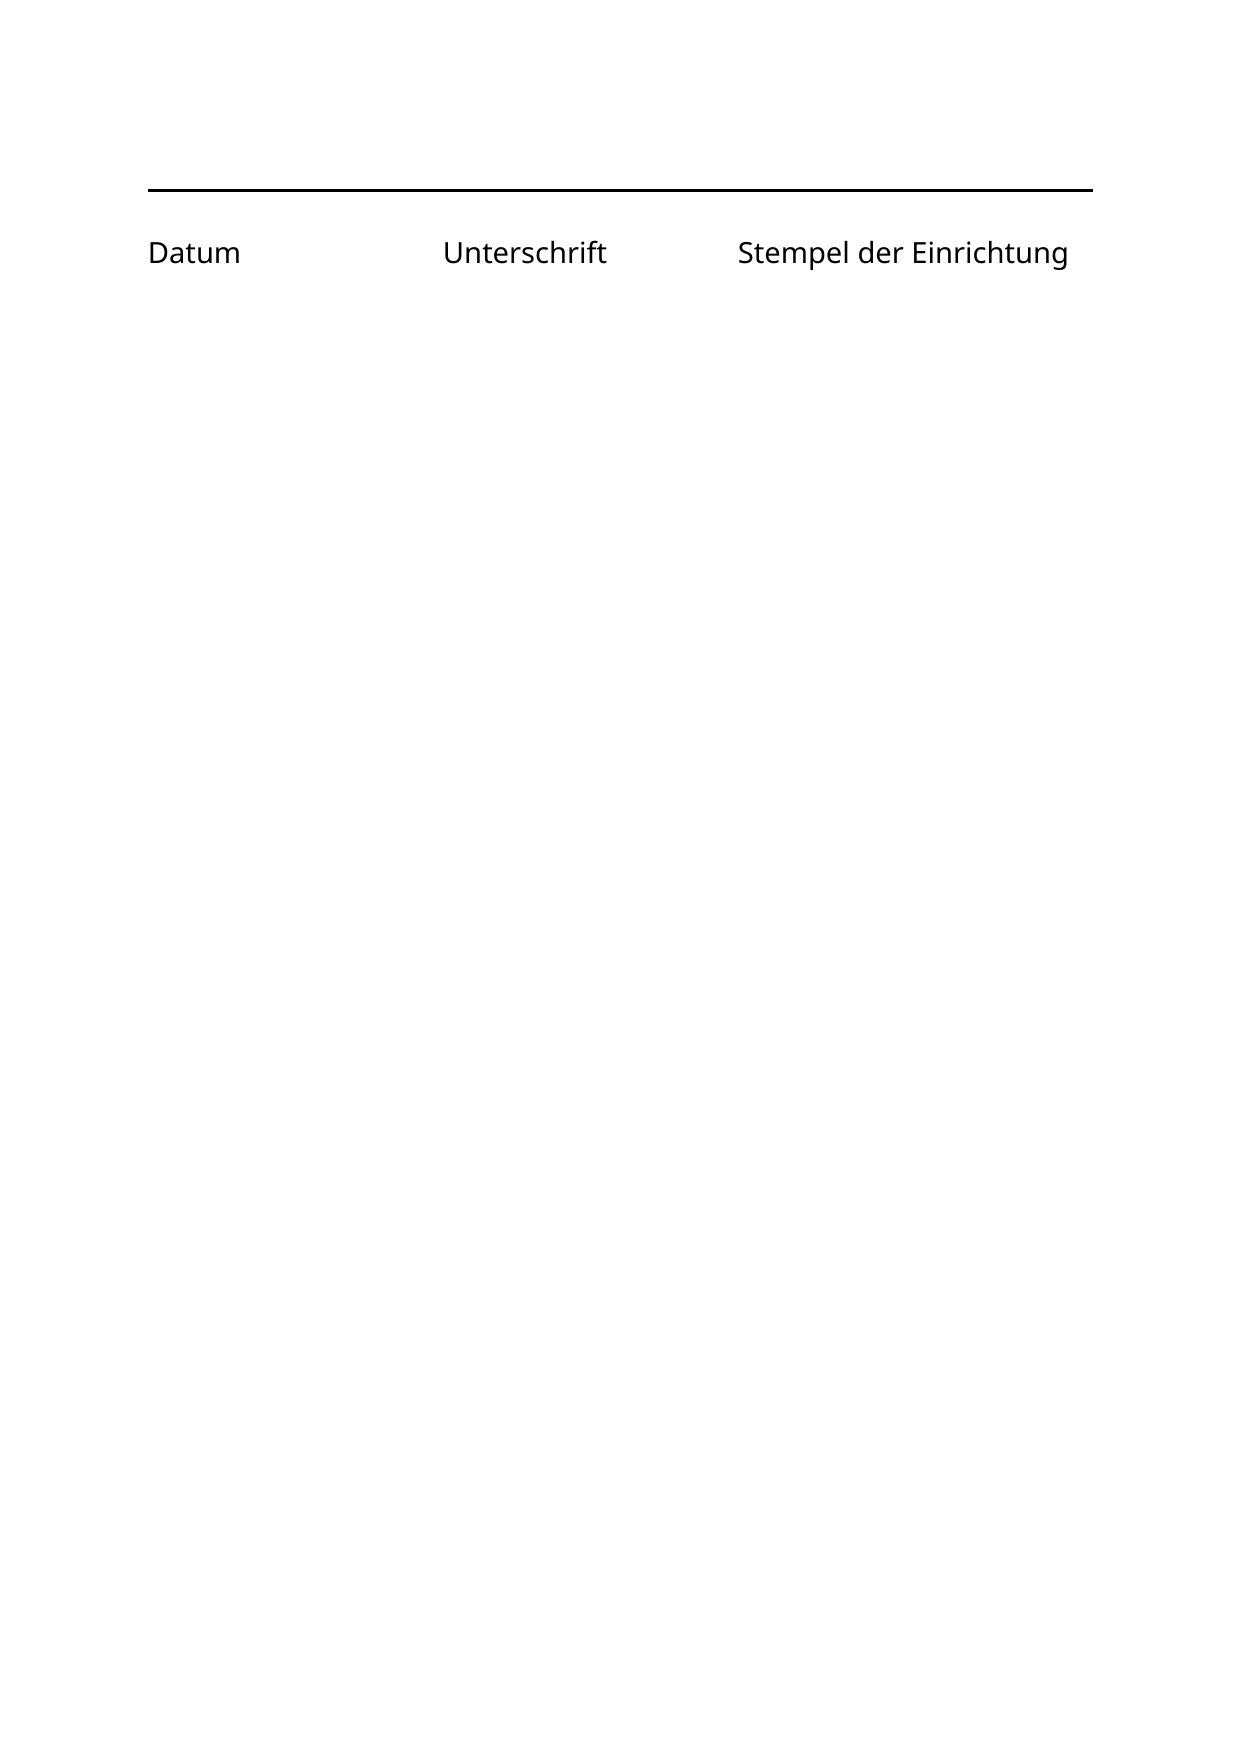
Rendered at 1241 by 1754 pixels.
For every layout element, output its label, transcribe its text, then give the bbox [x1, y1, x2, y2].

text Datum Unterschrift Stempel der Einrichtung [148, 232, 1093, 272]
